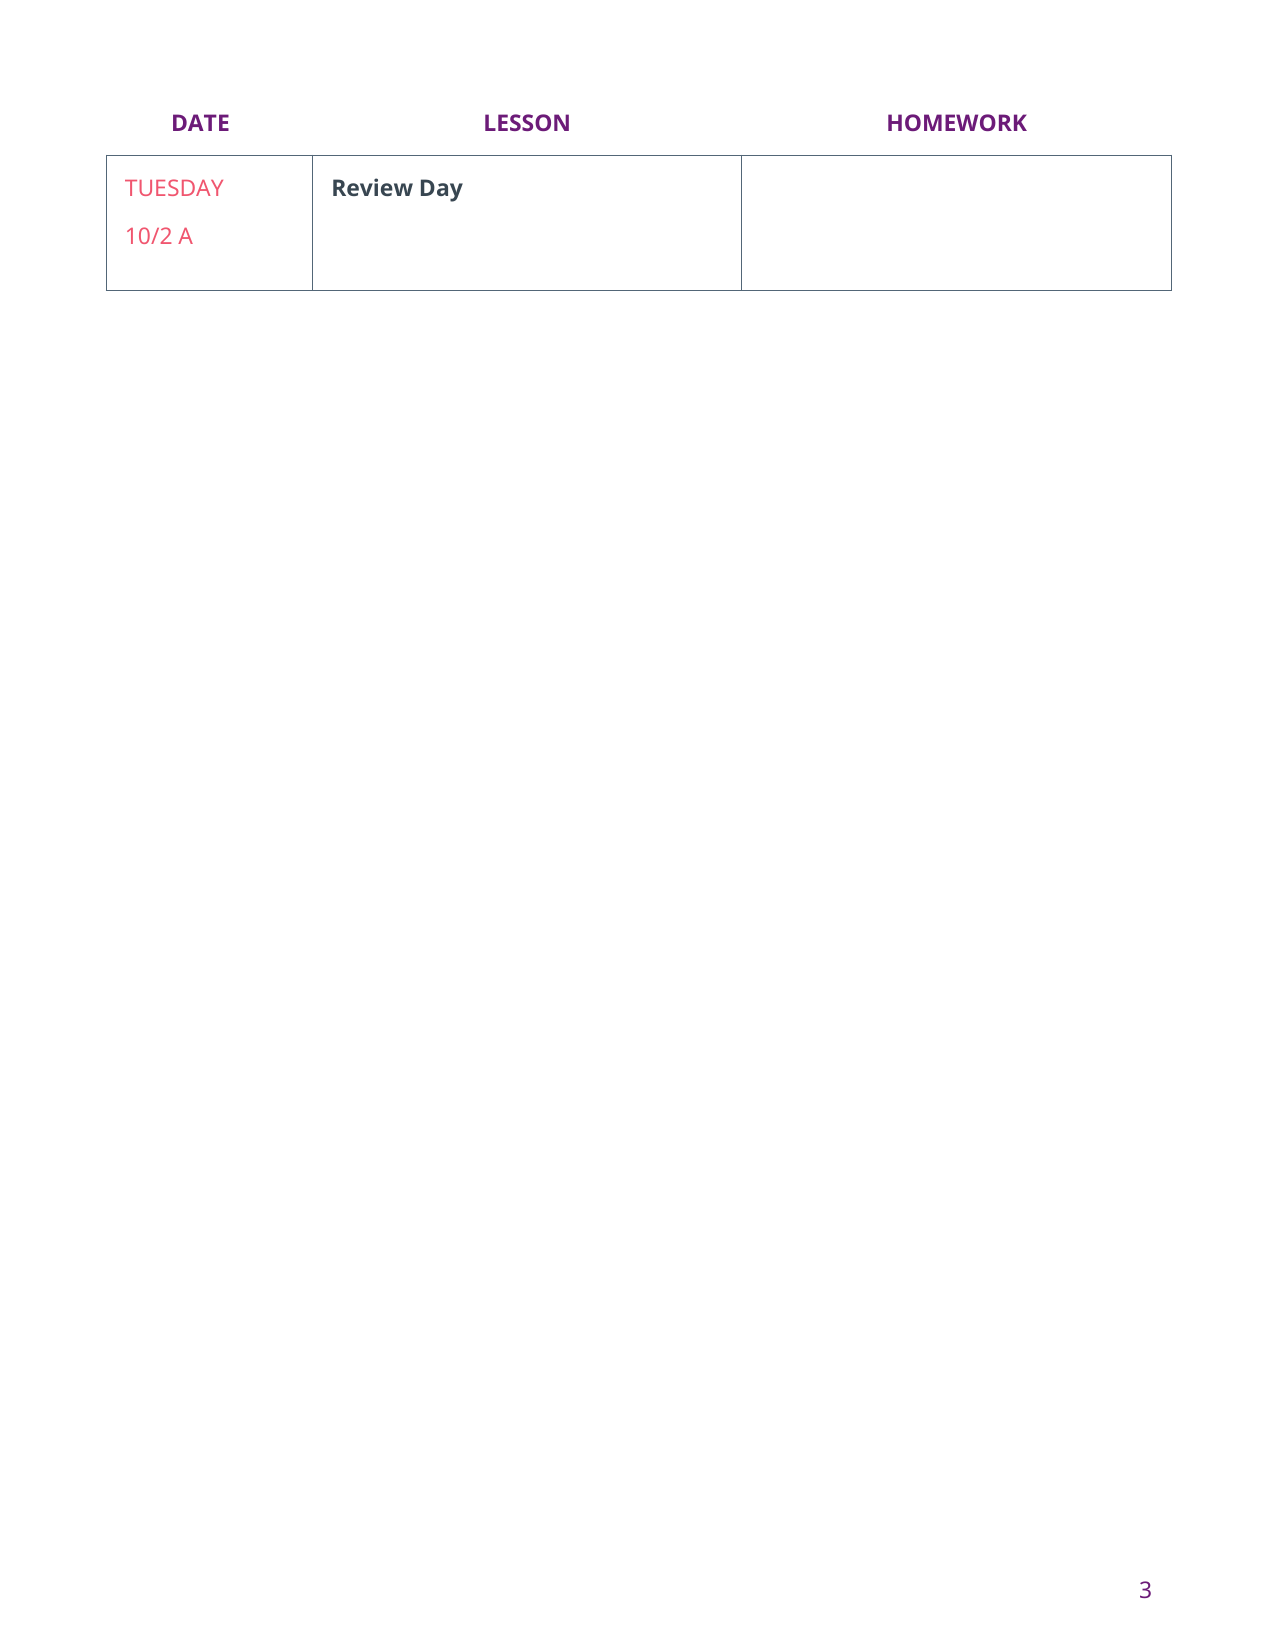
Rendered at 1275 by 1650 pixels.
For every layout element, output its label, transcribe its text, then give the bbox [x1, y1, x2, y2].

table_header Lesson [313, 75, 742, 154]
table_header Homework [742, 75, 1171, 154]
table_cell Tuesday 10/2 A [107, 156, 312, 289]
table_cell [742, 156, 1171, 289]
table_header Date [106, 75, 312, 154]
table_cell Review Day [313, 156, 741, 289]
